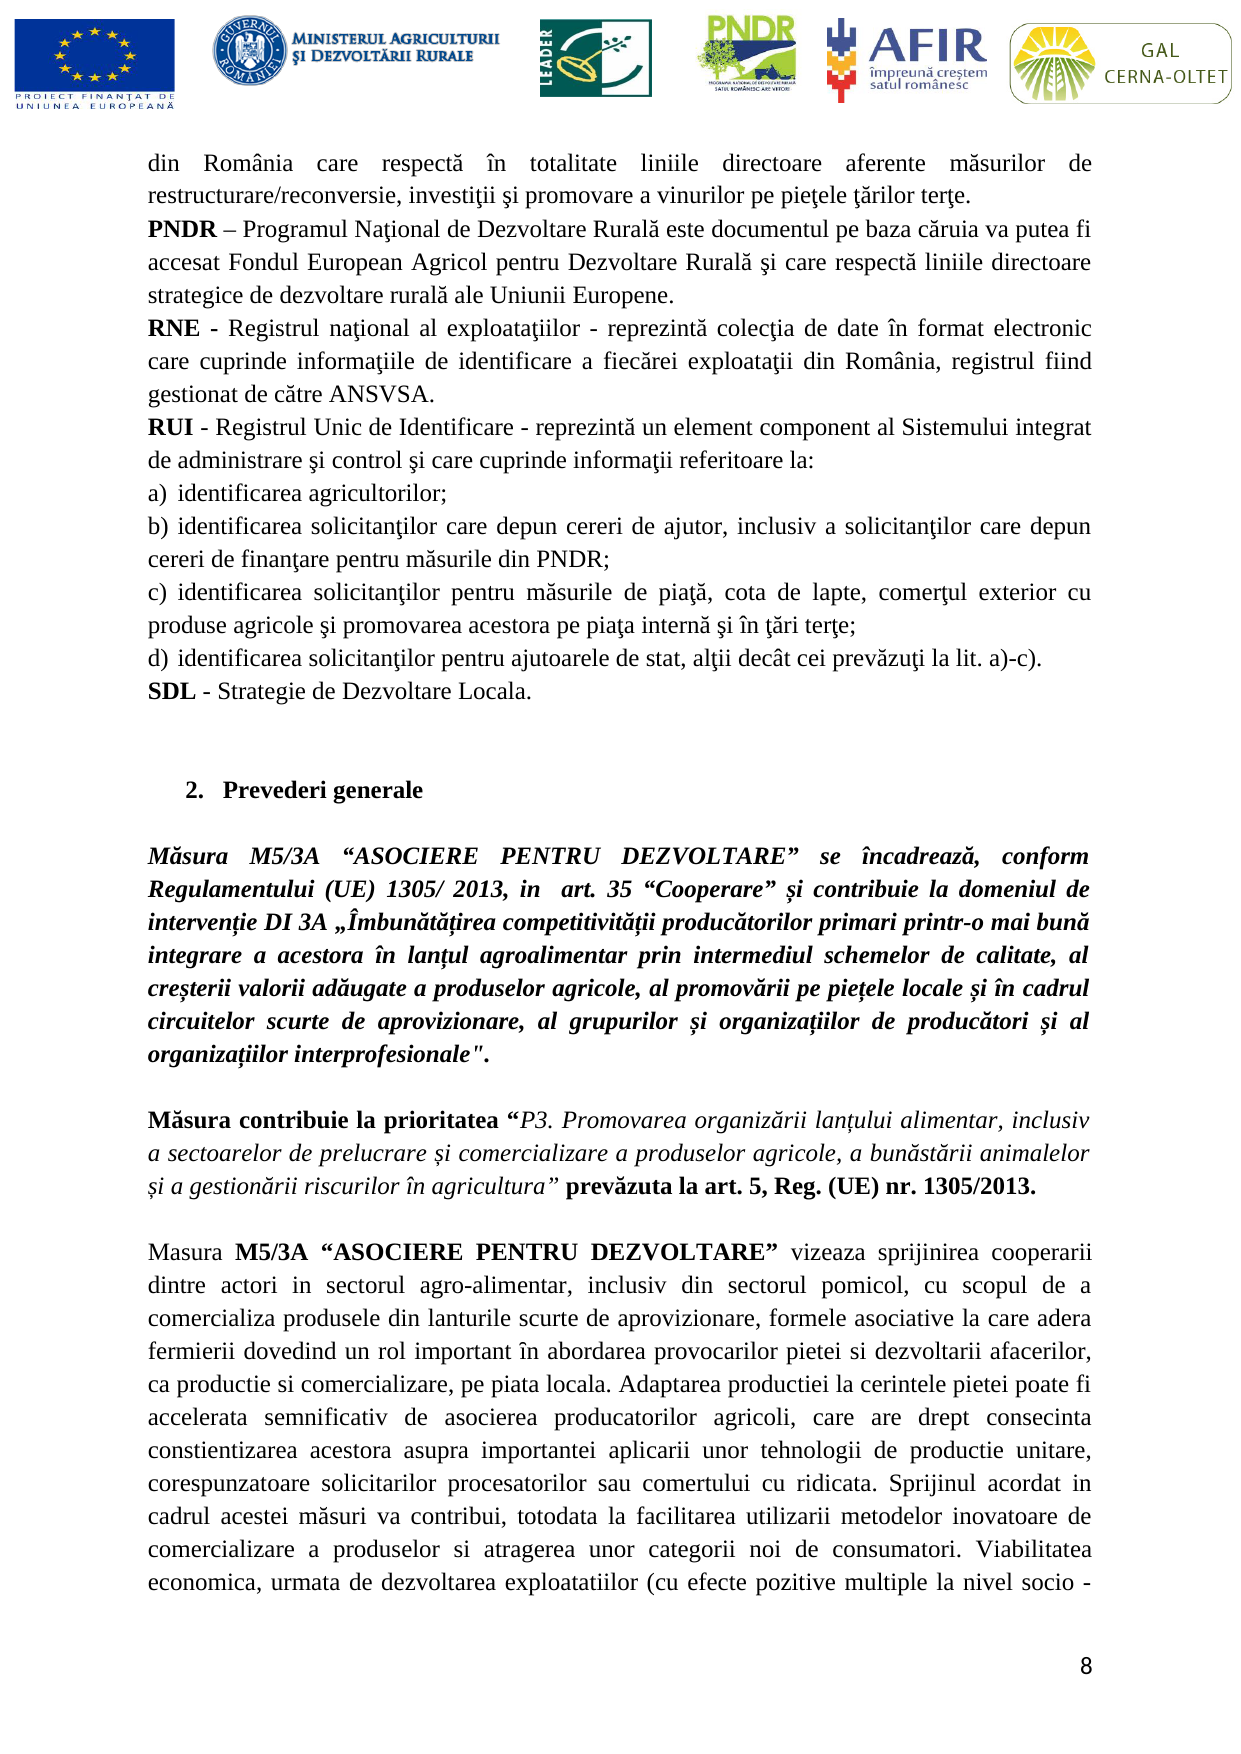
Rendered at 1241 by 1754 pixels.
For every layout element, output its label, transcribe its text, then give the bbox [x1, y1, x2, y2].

text SDL - Strategie de Dezvoltare Locala. [148, 676, 1093, 705]
text c) identificarea solicitanţilor pentru măsurile de piaţă, cota de lapte, comerţul exterior cu produse agricole şi promovarea acestora pe piaţa internă şi în ţări terţe; [148, 577, 1093, 639]
text PNDR – Programul Naţional de Dezvoltare Rurală este documentul pe baza căruia va putea fi accesat Fondul European Agricol pentru Dezvoltare Rurală şi care respectă liniile directoare strategice de dezvoltare rurală ale Uniunii Europene. [148, 214, 1093, 308]
picture [540, 19, 652, 97]
picture [14, 19, 175, 113]
picture [676, 0, 987, 113]
picture [1000, 19, 1238, 103]
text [148, 148, 1093, 209]
subtitle Prevederi generale [185, 775, 1093, 804]
text Măsura contribuie la prioritatea “P3. Promovarea organizării lanțului alimentar, inclusiv a sectoarelor de prelucrare și comercializare a produselor agricole, a bunăstării animalelor și a gestionării riscurilor în agricultura” prevăzuta la art. 5, Reg. (UE) nr. 1305/2013. [148, 1105, 1093, 1200]
text RNE - Registrul naţional al exploataţiilor - reprezintă colecţia de date în format electronic care cuprinde informaţiile de identificare a fiecărei exploataţii din România, registrul fiind gestionat de către ANSVSA. [148, 313, 1093, 407]
text RUI - Registrul Unic de Identificare - reprezintă un element component al Sistemului integrat de administrare şi control şi care cuprinde informaţii referitoare la: [148, 412, 1093, 473]
text Măsura M5/3A “ASOCIERE PENTRU DEZVOLTARE” se încadrează, conform Regulamentului (UE) 1305/ 2013, in art. 35 “Cooperare” și contribuie la domeniul de intervenție DI 3A „Îmbunătățirea competitivității producătorilor primari printr-o mai bună integrare a acestora în lanțul agroalimentar prin intermediul schemelor de calitate, al creșterii valorii adăugate a produselor agricole, al promovării pe piețele locale și în cadrul circuitelor scurte de aprovizionare, al grupurilor și organizațiilor de producători și al organizațiilor interprofesionale". [148, 841, 1093, 1068]
text d) identificarea solicitanţilor pentru ajutoarele de stat, alţii decât cei prevăzuţi la lit. a)-c). [148, 643, 1093, 672]
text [148, 1237, 1093, 1596]
text b) identificarea solicitanţilor care depun cereri de ajutor, inclusiv a solicitanţilor care depun cereri de finanţare pentru măsurile din PNDR; [148, 511, 1093, 573]
text a) identificarea agricultorilor; [148, 478, 1093, 507]
picture [202, 0, 503, 102]
